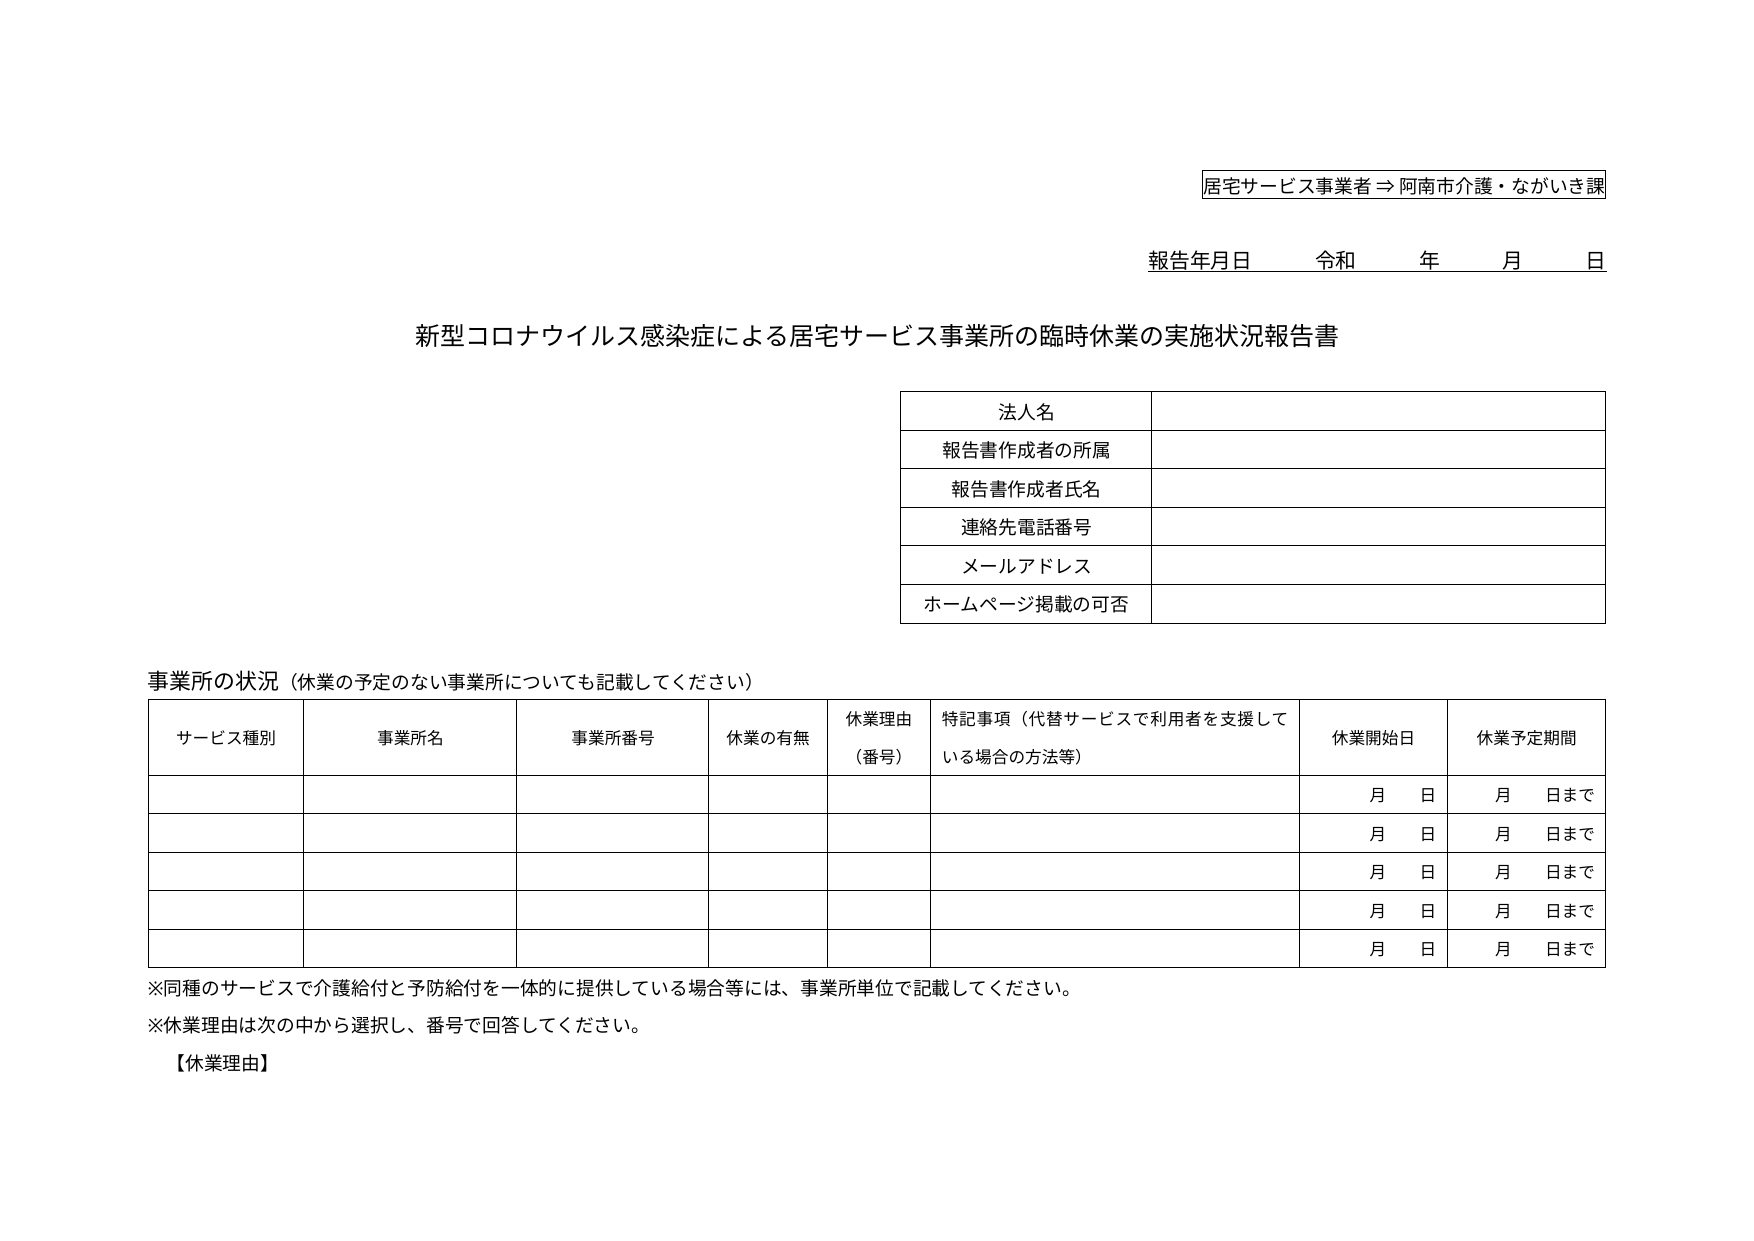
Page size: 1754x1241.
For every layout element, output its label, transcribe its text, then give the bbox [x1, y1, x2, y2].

text 居宅サービス事業者 ⇒ 阿南市介護・ながいき課 [148, 166, 1606, 204]
table_cell [828, 891, 930, 929]
table_cell [931, 930, 1299, 967]
table_cell [931, 776, 1299, 813]
table_cell [304, 930, 516, 967]
table_header 事業所番号 [517, 700, 708, 774]
table_header [1152, 392, 1605, 430]
table_cell 月 日 [1300, 891, 1447, 929]
text 新型コロナウイルス感染症による居宅サービス事業所の臨時休業の実施状況報告書 [148, 316, 1606, 354]
table_cell [709, 853, 827, 890]
table_cell [709, 891, 827, 929]
table_cell 報告書作成者氏名 [901, 469, 1151, 507]
table_cell [149, 930, 303, 967]
table_cell [517, 853, 708, 890]
table_cell [517, 891, 708, 929]
table_cell 月 日 [1300, 853, 1447, 890]
table_cell 月 日まで [1448, 853, 1605, 890]
table_cell [1152, 469, 1605, 507]
table_cell [828, 853, 930, 890]
table_cell 連絡先電話番号 [901, 508, 1151, 545]
table_header 休業開始日 [1300, 700, 1447, 774]
table_cell [149, 891, 303, 929]
table_header 事業所名 [304, 700, 516, 774]
table_cell [517, 930, 708, 967]
text 報告年月日 令和 年 月 日 [148, 241, 1606, 279]
table_header 特記事項（代替サービスで利用者を支援している場合の方法等） [931, 700, 1299, 774]
text ※休業理由は次の中から選択し、番号で回答してください。 [148, 1006, 1606, 1043]
table_cell [1152, 585, 1605, 622]
table_cell [828, 776, 930, 813]
table_header 休業の有無 [709, 700, 827, 774]
table_cell [931, 891, 1299, 929]
table_cell [304, 891, 516, 929]
table_header 休業予定期間 [1448, 700, 1605, 774]
table_header サービス種別 [149, 700, 303, 774]
table_cell 月 日 [1300, 930, 1447, 967]
table_cell 月 日 [1300, 814, 1447, 852]
text ※同種のサービスで介護給付と予防給付を一体的に提供している場合等には、事業所単位で記載してください。 [148, 968, 1606, 1006]
table_cell [828, 814, 930, 852]
table_header 法人名 [901, 392, 1151, 430]
table_cell [149, 776, 303, 813]
table_cell 月 日まで [1448, 776, 1605, 813]
text 事業所の状況（休業の予定のない事業所についても記載してください） [148, 661, 1606, 698]
table_cell [1152, 546, 1605, 584]
table_cell [931, 853, 1299, 890]
table_cell [828, 930, 930, 967]
table_cell 月 日まで [1448, 891, 1605, 929]
table_cell 月 日まで [1448, 930, 1605, 967]
text 【休業理由】 [148, 1043, 1606, 1081]
table_cell [304, 853, 516, 890]
table_cell [709, 776, 827, 813]
table_cell 月 日 [1300, 776, 1447, 813]
table_cell ホームページ掲載の可否 [901, 585, 1151, 622]
table_cell [304, 814, 516, 852]
table_cell [1152, 431, 1605, 468]
table_cell [709, 814, 827, 852]
table_cell 報告書作成者の所属 [901, 431, 1151, 468]
table_cell [304, 776, 516, 813]
table_cell [517, 776, 708, 813]
table_cell [709, 930, 827, 967]
table_cell 月 日まで [1448, 814, 1605, 852]
table_cell [1152, 508, 1605, 545]
table_header 休業理由 （番号） [828, 700, 930, 774]
table_cell [931, 814, 1299, 852]
table_cell [149, 853, 303, 890]
table_cell [149, 814, 303, 852]
table_cell [517, 814, 708, 852]
table_cell メールアドレス [901, 546, 1151, 584]
